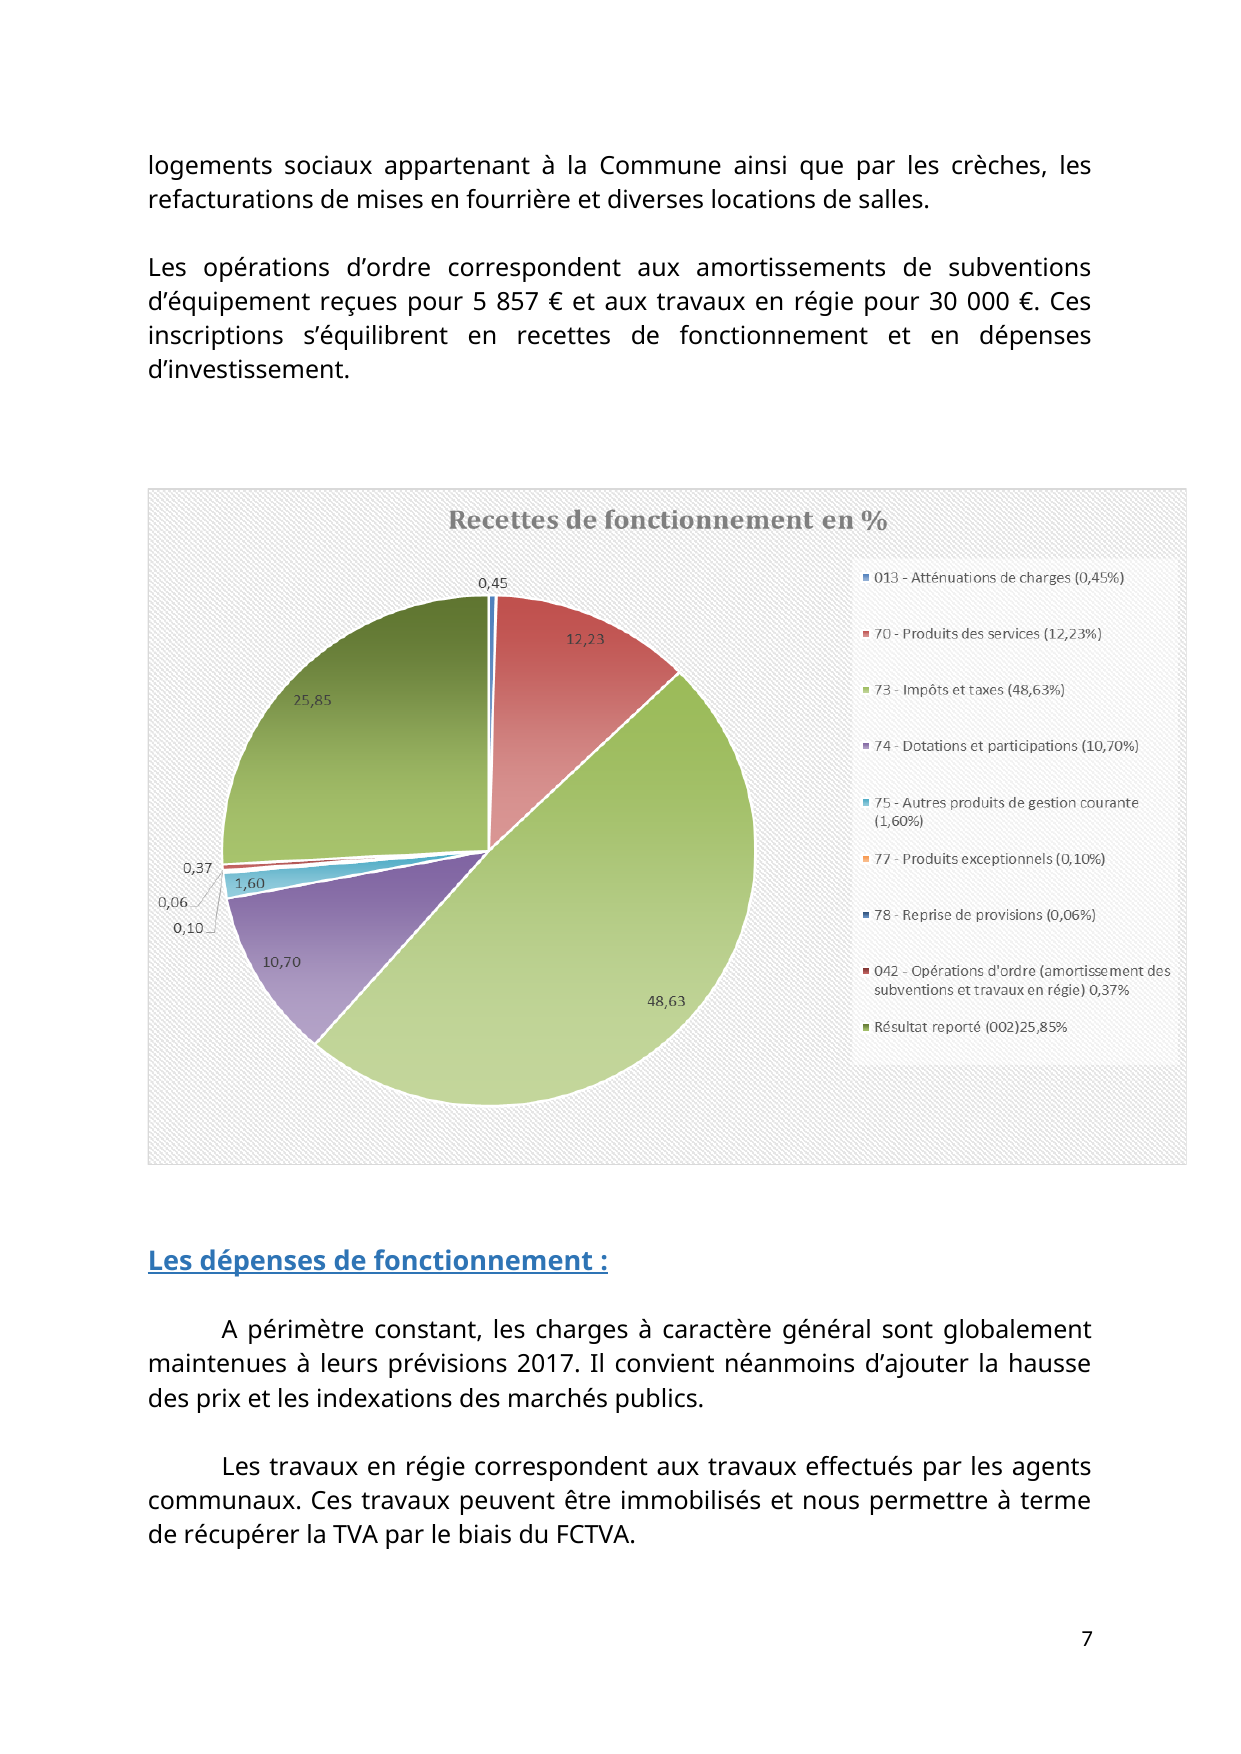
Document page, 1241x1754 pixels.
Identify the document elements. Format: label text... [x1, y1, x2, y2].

subtitle Les dépenses de fonctionnement : [148, 1241, 1093, 1278]
text Les travaux en régie correspondent aux travaux effectués par les agents communaux. Ces travaux peuvent être immobilisés et nous permettre à terme de récupérer la TVA par le biais du FCTVA. [148, 1448, 1093, 1551]
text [148, 148, 1093, 216]
picture [147, 488, 1187, 1165]
text A périmètre constant, les charges à caractère général sont globalement maintenues à leurs prévisions 2017. Il convient néanmoins d’ajouter la hausse des prix et les indexations des marchés publics. [148, 1312, 1093, 1414]
text Les opérations d’ordre correspondent aux amortissements de subventions d’équipement reçues pour 5 857 € et aux travaux en régie pour 30 000 €. Ces inscriptions s’équilibrent en recettes de fonctionnement et en dépenses d’investissement. [148, 250, 1093, 386]
